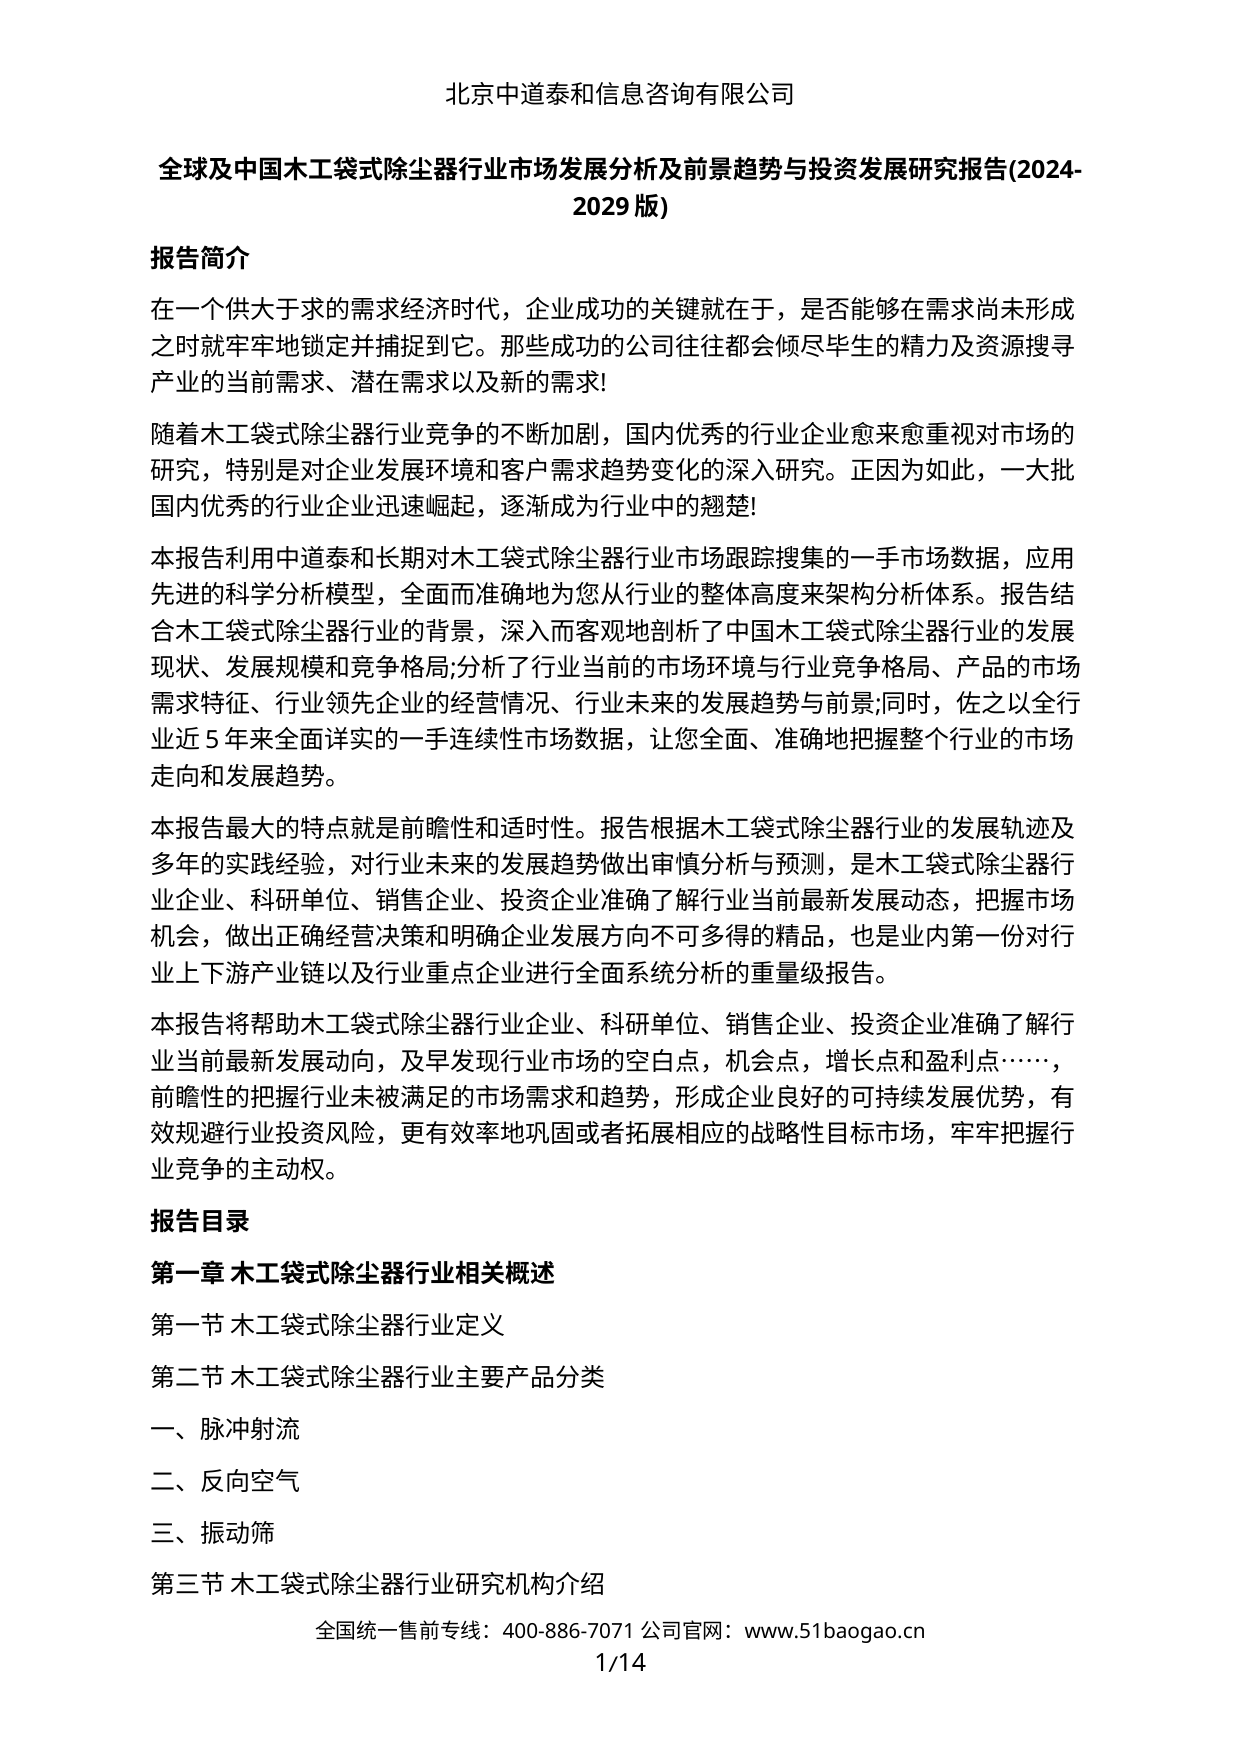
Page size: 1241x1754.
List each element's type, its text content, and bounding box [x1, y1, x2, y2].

text 报告简介 [150, 238, 1090, 274]
text 第三节 木工袋式除尘器行业研究机构介绍 [150, 1565, 1090, 1601]
text 报告目录 [150, 1202, 1090, 1238]
text 第一节 木工袋式除尘器行业定义 [150, 1306, 1090, 1342]
text 一、脉冲射流 [150, 1409, 1090, 1446]
text 本报告利用中道泰和长期对木工袋式除尘器行业市场跟踪搜集的一手市场数据，应用先进的科学分析模型，全面而准确地为您从行业的整体高度来架构分析体系。报告结合木工袋式除尘器行业的背景，深入而客观地剖析了中国木工袋式除尘器行业的发展现状、发展规模和竞争格局;分析了行业当前的市场环境与行业竞争格局、产品的市场需求特征、行业领先企业的经营情况、行业未来的发展趋势与前景;同时，佐之以全行业近5年来全面详实的一手连续性市场数据，让您全面、准确地把握整个行业的市场走向和发展趋势。 [150, 539, 1090, 792]
text 本报告将帮助木工袋式除尘器行业企业、科研单位、销售企业、投资企业准确了解行业当前最新发展动向，及早发现行业市场的空白点，机会点，增长点和盈利点……，前瞻性的把握行业未被满足的市场需求和趋势，形成企业良好的可持续发展优势，有效规避行业投资风险，更有效率地巩固或者拓展相应的战略性目标市场，牢牢把握行业竞争的主动权。 [150, 1005, 1090, 1186]
text 全球及中国木工袋式除尘器行业市场发展分析及前景趋势与投资发展研究报告(2024-2029版) [150, 150, 1090, 222]
text 第二节 木工袋式除尘器行业主要产品分类 [150, 1357, 1090, 1394]
text 第一章 木工袋式除尘器行业相关概述 [150, 1254, 1090, 1290]
text 本报告最大的特点就是前瞻性和适时性。报告根据木工袋式除尘器行业的发展轨迹及多年的实践经验，对行业未来的发展趋势做出审慎分析与预测，是木工袋式除尘器行业企业、科研单位、销售企业、投资企业准确了解行业当前最新发展动态，把握市场机会，做出正确经营决策和明确企业发展方向不可多得的精品，也是业内第一份对行业上下游产业链以及行业重点企业进行全面系统分析的重量级报告。 [150, 808, 1090, 989]
text 随着木工袋式除尘器行业竞争的不断加剧，国内优秀的行业企业愈来愈重视对市场的研究，特别是对企业发展环境和客户需求趋势变化的深入研究。正因为如此，一大批国内优秀的行业企业迅速崛起，逐渐成为行业中的翘楚! [150, 414, 1090, 523]
text 三、振动筛 [150, 1513, 1090, 1549]
text 二、反向空气 [150, 1461, 1090, 1497]
text 在一个供大于求的需求经济时代，企业成功的关键就在于，是否能够在需求尚未形成之时就牢牢地锁定并捕捉到它。那些成功的公司往往都会倾尽毕生的精力及资源搜寻产业的当前需求、潜在需求以及新的需求! [150, 290, 1090, 399]
